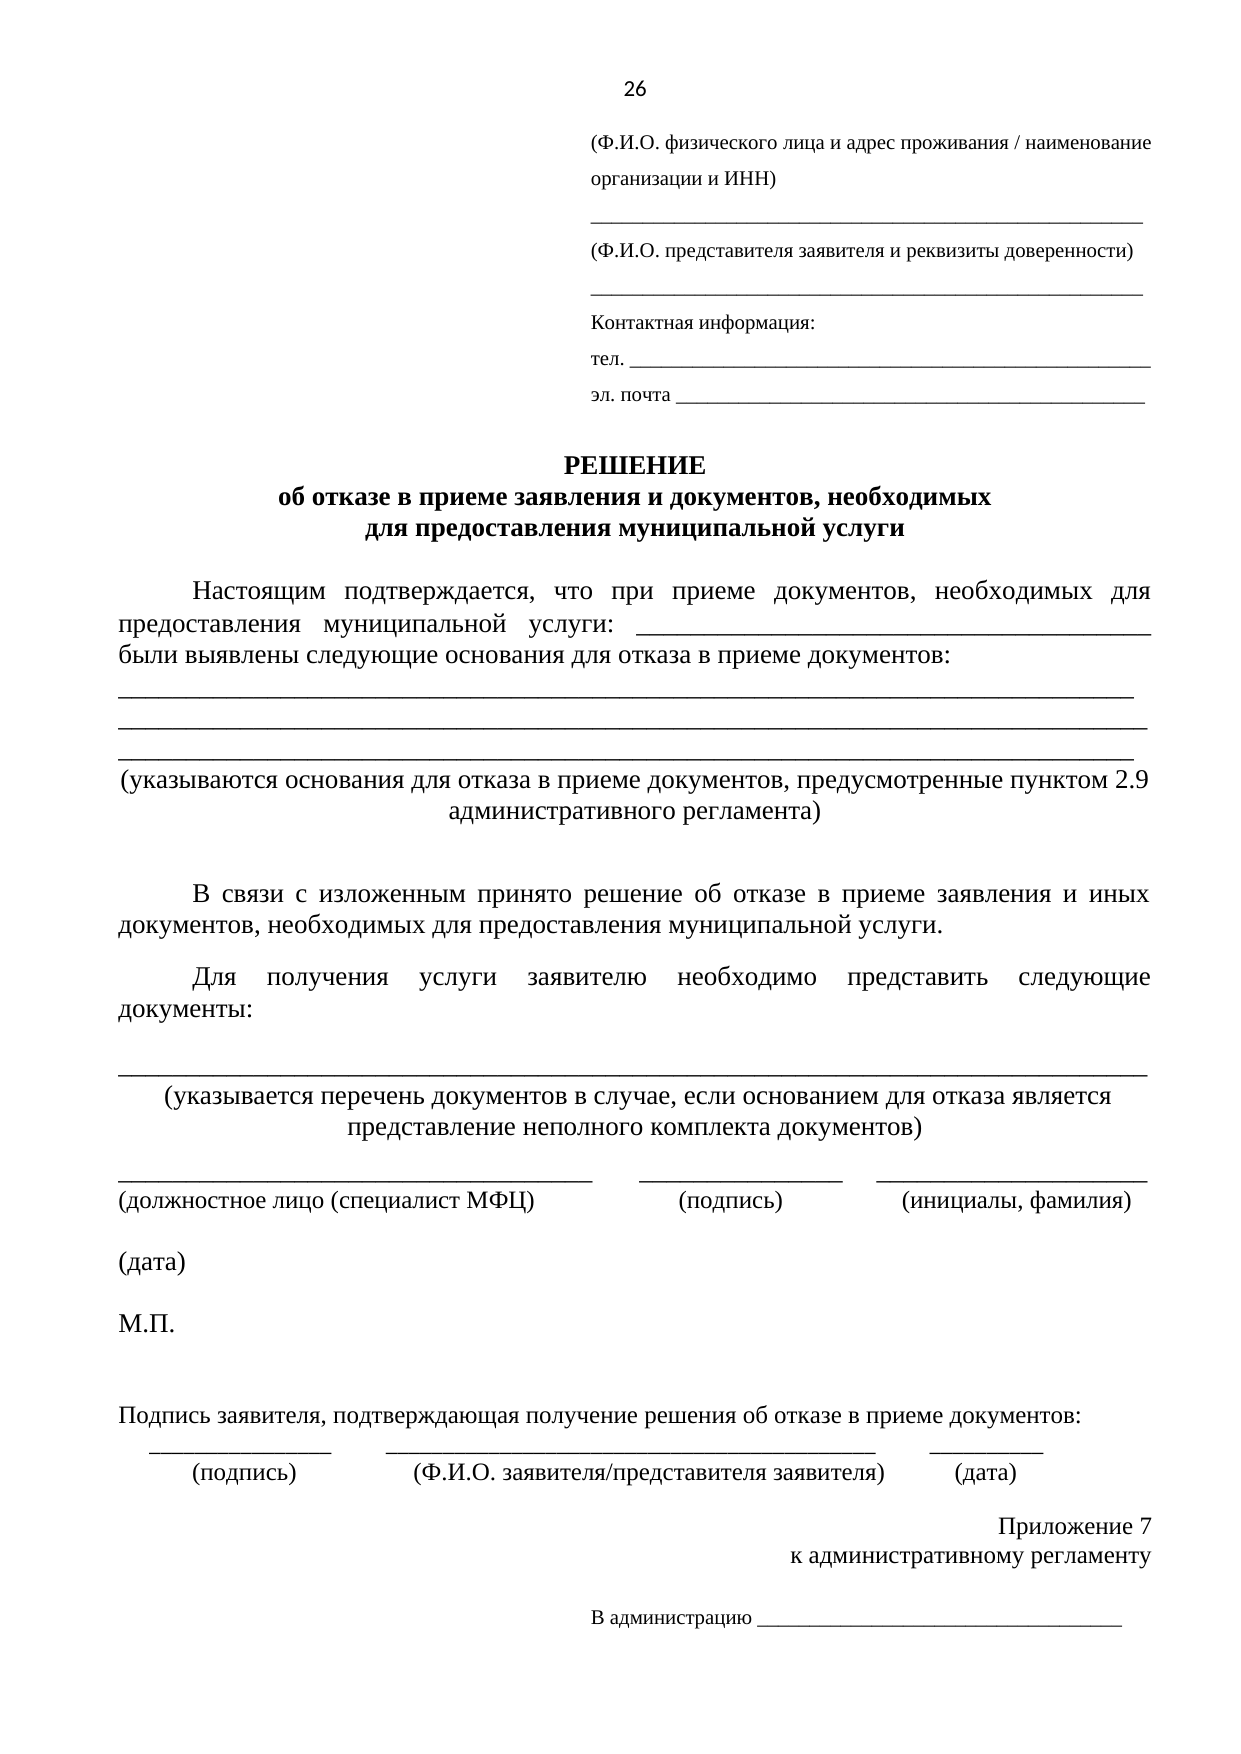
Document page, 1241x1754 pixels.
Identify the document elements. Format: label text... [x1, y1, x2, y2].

text _____________________________________________________ [591, 274, 1152, 298]
text (подпись) (Ф.И.О. заявителя/представителя заявителя) (дата) [118, 1457, 1152, 1486]
text (указываются основания для отказа в приеме документов, предусмотренные пунктом 2.9 административного регламента) [118, 763, 1152, 825]
text к административному регламенту [118, 1540, 1152, 1569]
text представление неполного комплекта документов) [118, 1110, 1152, 1141]
text (Ф.И.О. представителя заявителя и реквизиты доверенности) [591, 238, 1152, 262]
text тел. __________________________________________________ [591, 346, 1152, 370]
text Подпись заявителя, подтверждающая получение решения об отказе в приеме документов: [118, 1401, 1152, 1429]
text РЕШЕНИЕ [118, 449, 1152, 480]
text Настоящим подтверждается, что при приеме документов, необходимых для предоставления муниципальной услуги: ______________________________________ были выявлены следующие основания для отказа в приеме документов: [118, 574, 1152, 670]
text эл. почта _____________________________________________ [591, 382, 1152, 406]
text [591, 202, 1152, 226]
text _______________________________________________________________________________________________________________________________________________________ [118, 701, 1152, 763]
text (указывается перечень документов в случае, если основанием для отказа является [118, 1079, 1152, 1110]
text М.П. [118, 1307, 1152, 1338]
text Приложение 7 [118, 1511, 1152, 1540]
text ________________ ___________________________________________ __________ [118, 1429, 1152, 1457]
text (Ф.И.О. физического лица и адрес проживания / наименование организации и ИНН) [591, 130, 1152, 190]
text об отказе в приеме заявления и документов, необходимых для предоставления муниципальной услуги [118, 480, 1152, 543]
text В администрацию ___________________________________ [591, 1605, 1152, 1629]
text Для получения услуги заявителю необходимо представить следующие документы: [118, 961, 1152, 1023]
text (дата) [118, 1245, 1152, 1276]
text ___________________________________________________________________________ [118, 670, 1152, 701]
text ___________________________________ _______________ ____________________ [118, 1154, 1152, 1185]
text Контактная информация: [591, 310, 1152, 334]
text (должностное лицо (специалист МФЦ) (подпись) (инициалы, фамилия) [118, 1185, 1152, 1214]
text ____________________________________________________________________________ [118, 1048, 1152, 1079]
text В связи с изложенным принято решение об отказе в приеме заявления и иных документов, необходимых для предоставления муниципальной услуги. [118, 877, 1152, 940]
